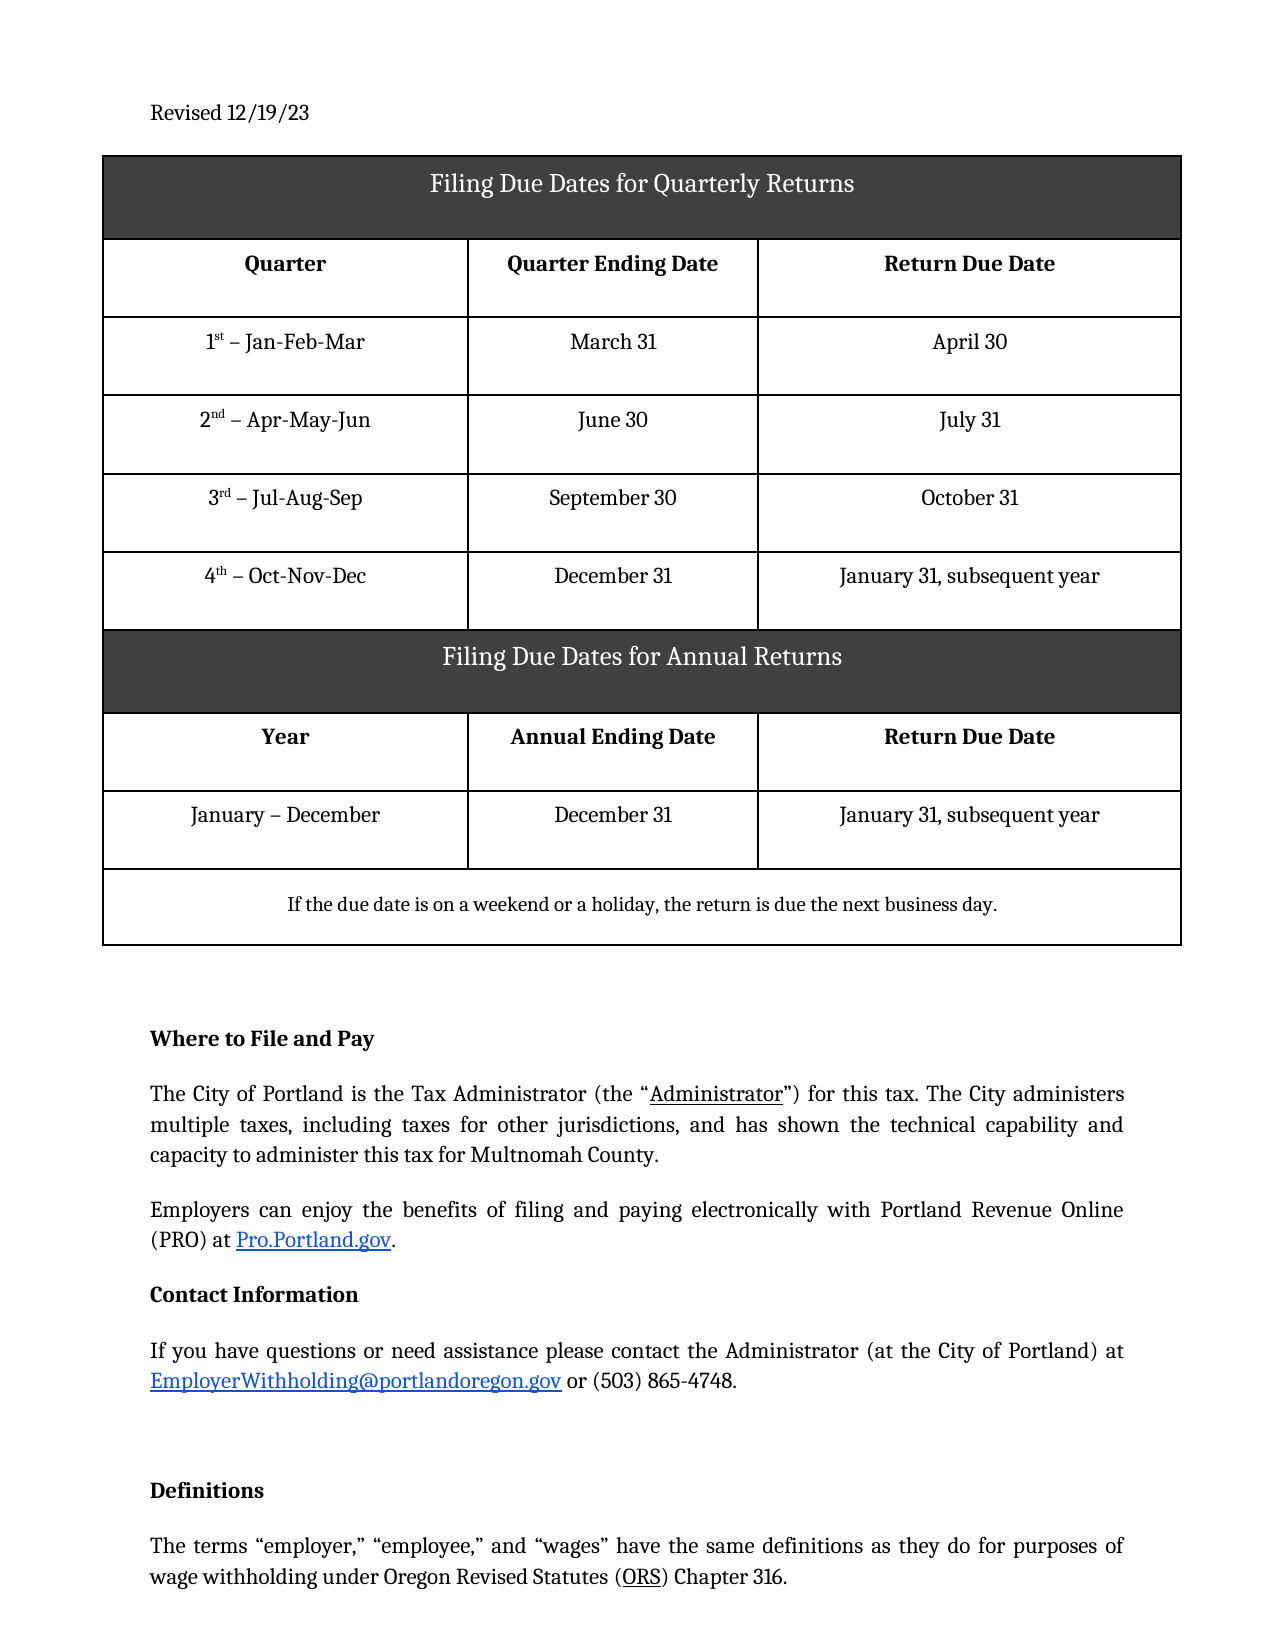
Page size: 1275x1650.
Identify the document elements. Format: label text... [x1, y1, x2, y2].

table_cell 1st – Jan-Feb-Mar [104, 318, 467, 394]
table_header Filing Due Dates for Quarterly Returns [104, 157, 1180, 238]
table_cell Quarter Ending Date [469, 240, 757, 316]
table_cell Return Due Date [759, 714, 1180, 790]
table_cell July 31 [759, 396, 1180, 472]
table_cell March 31 [469, 318, 757, 394]
table_cell 3rd – Jul-Aug-Sep [104, 475, 467, 551]
table_cell Year [104, 714, 467, 790]
table_cell January 31, subsequent year [759, 792, 1180, 868]
table_cell Return Due Date [759, 240, 1180, 316]
table_cell Annual Ending Date [469, 714, 757, 790]
table_cell 2nd – Apr-May-Jun [104, 396, 467, 472]
table_cell October 31 [759, 475, 1180, 551]
table_cell December 31 [469, 553, 757, 629]
table_cell If the due date is on a weekend or a holiday, the return is due the next business day. [104, 870, 1180, 944]
text Employers can enjoy the benefits of filing and paying electronically with Portland Revenue Online (PRO) at Pro.Portland.gov. [150, 1197, 1125, 1253]
text Definitions [150, 1478, 1125, 1504]
table_cell January 31, subsequent year [759, 553, 1180, 629]
text The City of Portland is the Tax Administrator (the “Administrator”) for this tax. The City administers multiple taxes, including taxes for other jurisdictions, and has shown the technical capability and capacity to administer this tax for Multnomah County. [150, 1081, 1125, 1168]
table_cell January – December [104, 792, 467, 868]
table_cell Quarter [104, 240, 467, 316]
text Contact Information [150, 1282, 1125, 1308]
table_cell June 30 [469, 396, 757, 472]
table_cell 4th – Oct-Nov-Dec [104, 553, 467, 629]
text If you have questions or need assistance please contact the Administrator (at the City of Portland) at EmployerWithholding@portlandoregon.gov or (503) 865-4748. [150, 1337, 1125, 1394]
text The terms “employer,” “employee,” and “wages” have the same definitions as they do for purposes of wage withholding under Oregon Revised Statutes (ORS) Chapter 316. [150, 1533, 1125, 1590]
table_cell Filing Due Dates for Annual Returns [104, 631, 1180, 712]
text Where to File and Pay [150, 1026, 1125, 1052]
table_cell September 30 [469, 475, 757, 551]
table_cell December 31 [469, 792, 757, 868]
table_cell April 30 [759, 318, 1180, 394]
